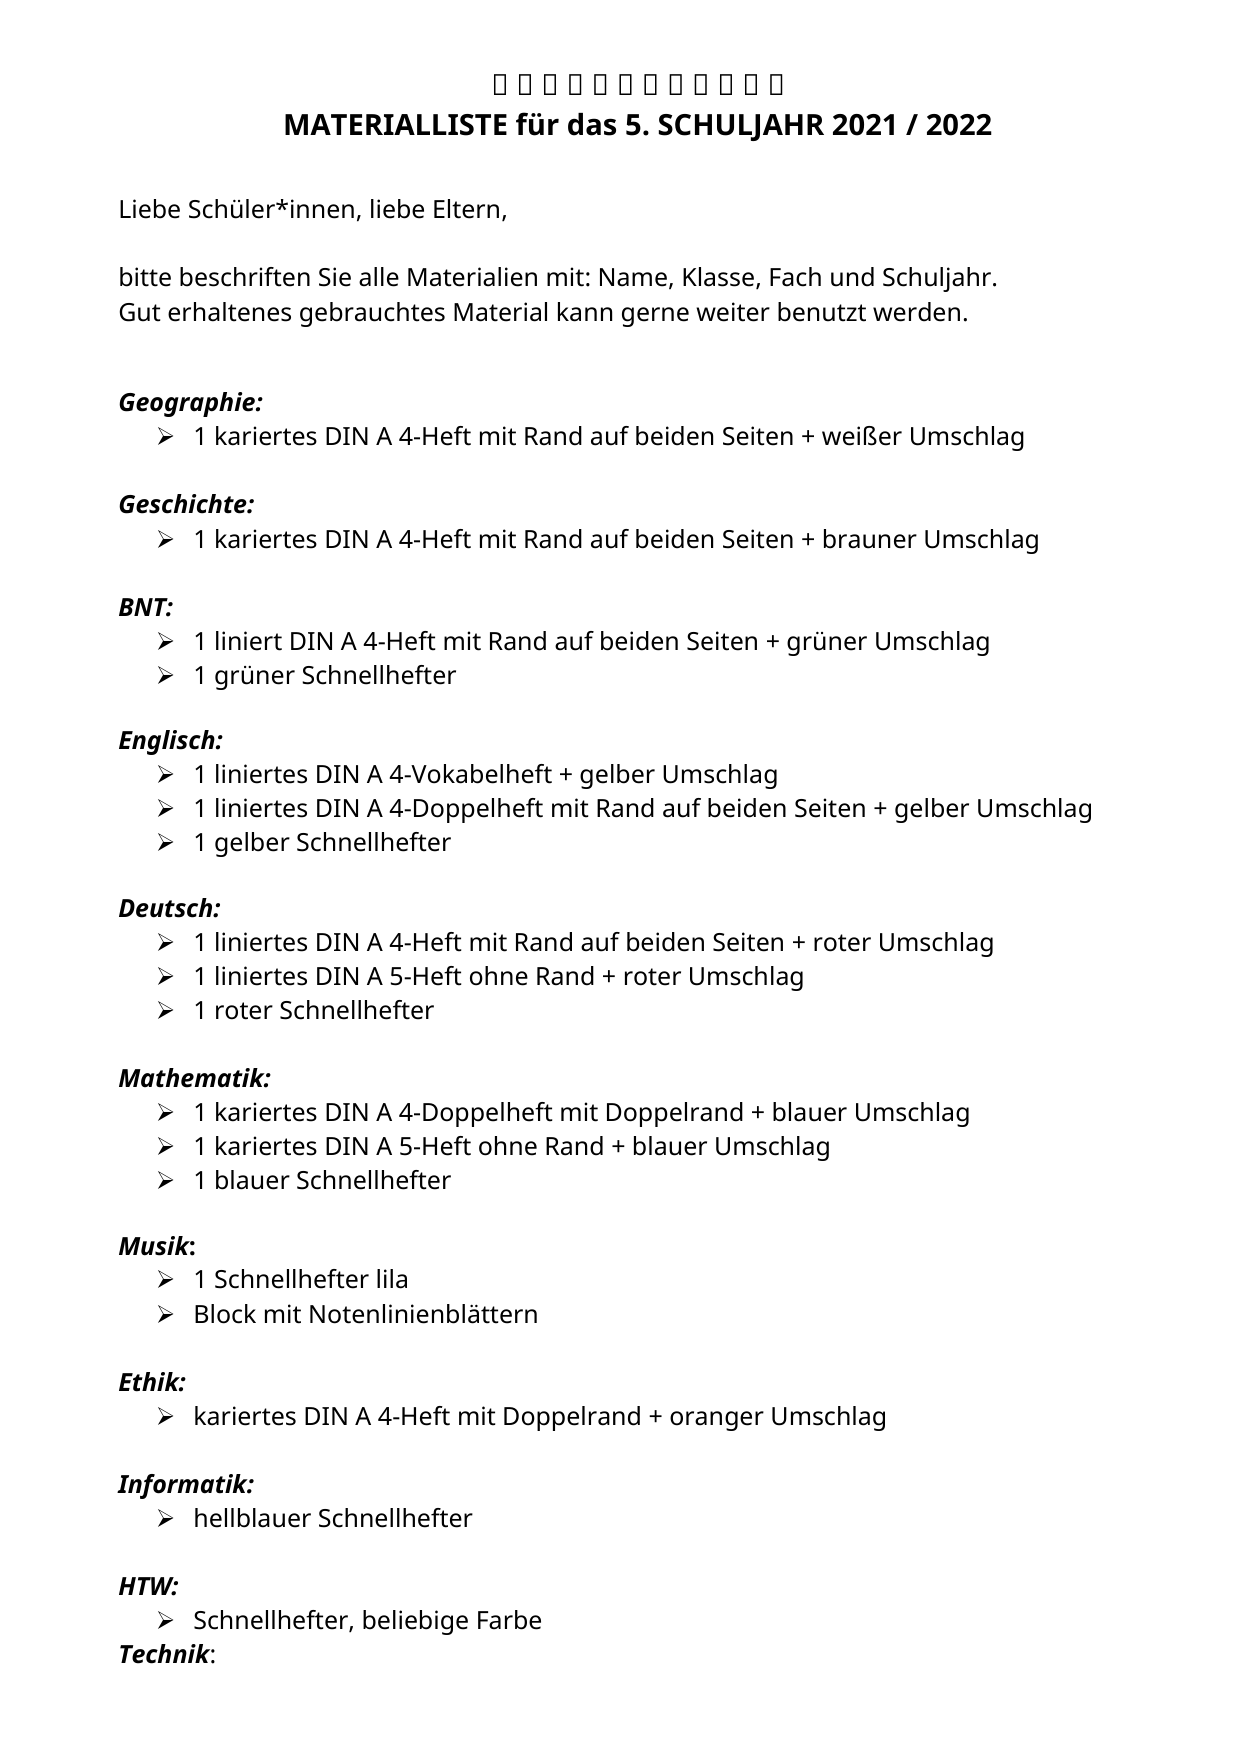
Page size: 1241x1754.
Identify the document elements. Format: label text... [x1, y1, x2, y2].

text Musik: [118, 1228, 1157, 1262]
list 1 kariertes DIN A 4-Doppelheft mit Doppelrand + blauer Umschlag [156, 1095, 1157, 1129]
text Informatik: [118, 1467, 1157, 1501]
text Gut erhaltenes gebrauchtes Material kann gerne weiter benutzt werden. [118, 294, 1157, 328]
list 1 roter Schnellhefter [156, 992, 1157, 1027]
text Englisch: [118, 723, 1157, 757]
title MATERIALLISTE für das 5. SCHULJAHR 2021 / 2022 [118, 104, 1157, 144]
list 1 kariertes DIN A 5-Heft ohne Rand + blauer Umschlag [156, 1129, 1157, 1163]
list 1 liniert DIN A 4-Heft mit Rand auf beiden Seiten + grüner Umschlag [156, 623, 1157, 657]
text Deutsch: [118, 890, 1157, 924]
text Technik: [118, 1637, 1157, 1671]
text Geschichte: [118, 487, 1157, 521]
text Ethik: [118, 1364, 1157, 1398]
list 1 liniertes DIN A 4-Vokabelheft + gelber Umschlag [156, 757, 1157, 791]
list hellblauer Schnellhefter [156, 1501, 1157, 1535]
list 1 liniertes DIN A 5-Heft ohne Rand + roter Umschlag [156, 958, 1157, 992]
list 1 Schnellhefter lila [156, 1262, 1157, 1296]
text bitte beschriften Sie alle Materialien mit: Name, Klasse, Fach und Schuljahr. [118, 260, 1157, 294]
list 1 kariertes DIN A 4-Heft mit Rand auf beiden Seiten + weißer Umschlag [156, 419, 1157, 453]
list 1 grüner Schnellhefter [156, 657, 1157, 692]
list Block mit Notenlinienblättern [156, 1296, 1157, 1330]
text Mathematik: [118, 1061, 1157, 1095]
list Schnellhefter, beliebige Farbe [156, 1603, 1157, 1637]
list 1 blauer Schnellhefter [156, 1163, 1157, 1197]
text BNT: [118, 589, 1157, 623]
list kariertes DIN A 4-Heft mit Doppelrand + oranger Umschlag [156, 1398, 1157, 1432]
list 1 liniertes DIN A 4-Heft mit Rand auf beiden Seiten + roter Umschlag [156, 924, 1157, 958]
title             [118, 64, 1157, 104]
list 1 liniertes DIN A 4-Doppelheft mit Rand auf beiden Seiten + gelber Umschlag [156, 791, 1157, 825]
list 1 kariertes DIN A 4-Heft mit Rand auf beiden Seiten + brauner Umschlag [156, 521, 1157, 555]
text HTW: [118, 1569, 1157, 1603]
list 1 gelber Schnellhefter [156, 825, 1157, 859]
text Geographie: [118, 385, 1157, 419]
text Liebe Schüler*innen, liebe Eltern, [118, 192, 1157, 226]
